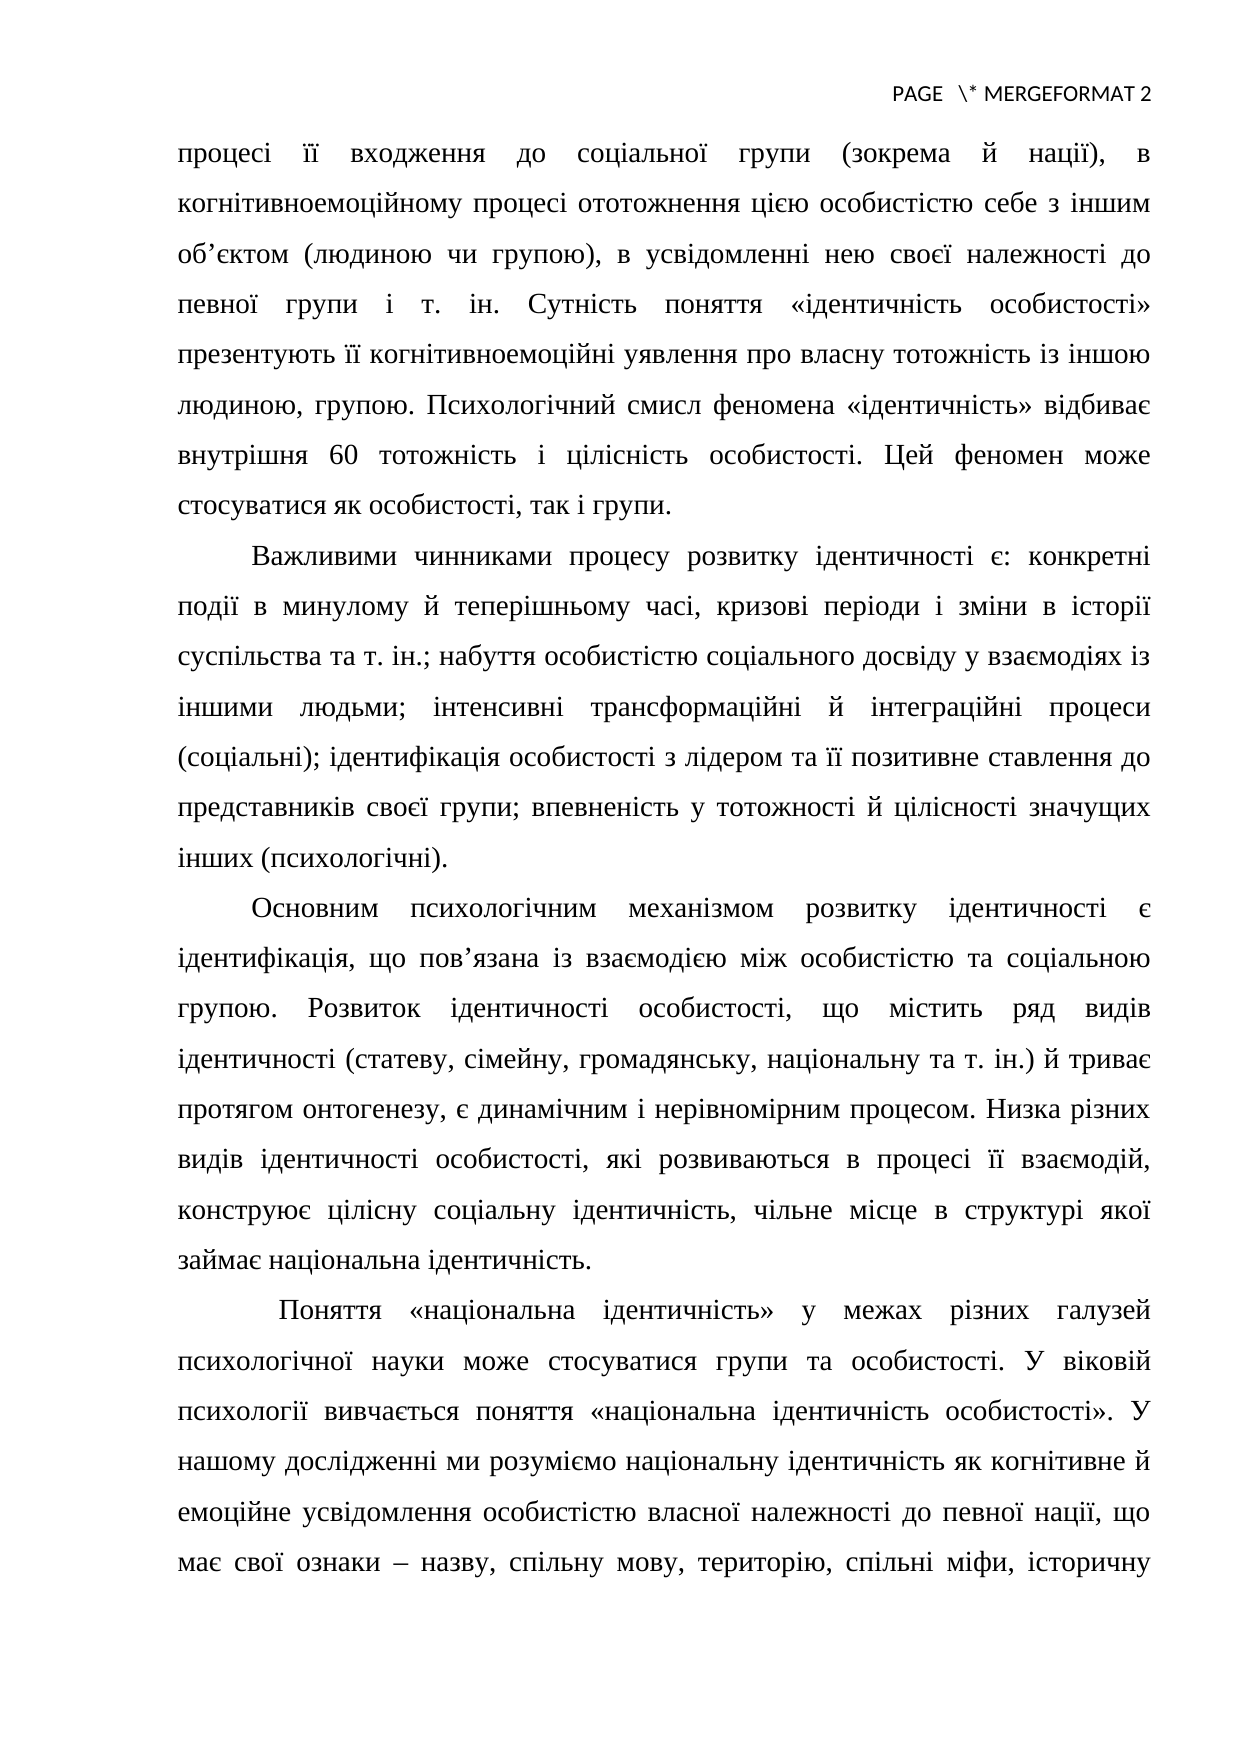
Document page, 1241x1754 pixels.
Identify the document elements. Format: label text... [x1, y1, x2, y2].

text Важливими чинниками процесу розвитку ідентичності є: конкретні події в минулому й теперішньому часі, кризові періоди і зміни в історії суспільства та т. ін.; набуття особистістю соціального досвіду у взаємодіях із іншими людьми; інтенсивні трансформаційні й інтеграційні процеси (соціальні); ідентифікація особистості з лідером та її позитивне ставлення до представників своєї групи; впевненість у тотожності й цілісності значущих інших (психологічні). [177, 538, 1152, 873]
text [177, 1292, 1152, 1578]
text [177, 135, 1152, 521]
text Основним психологічним механізмом розвитку ідентичності є ідентифікація, що пов’язана із взаємодією між особистістю та соціальною групою. Розвиток ідентичності особистості, що містить ряд видів ідентичності (статеву, сімейну, громадянську, національну та т. ін.) й триває протягом онтогенезу, є динамічним і нерівномірним процесом. Низка різних видів ідентичності особистості, які розвиваються в процесі її взаємодій, конструює цілісну соціальну ідентичність, чільне місце в структурі якої займає національна ідентичність. [177, 890, 1152, 1276]
